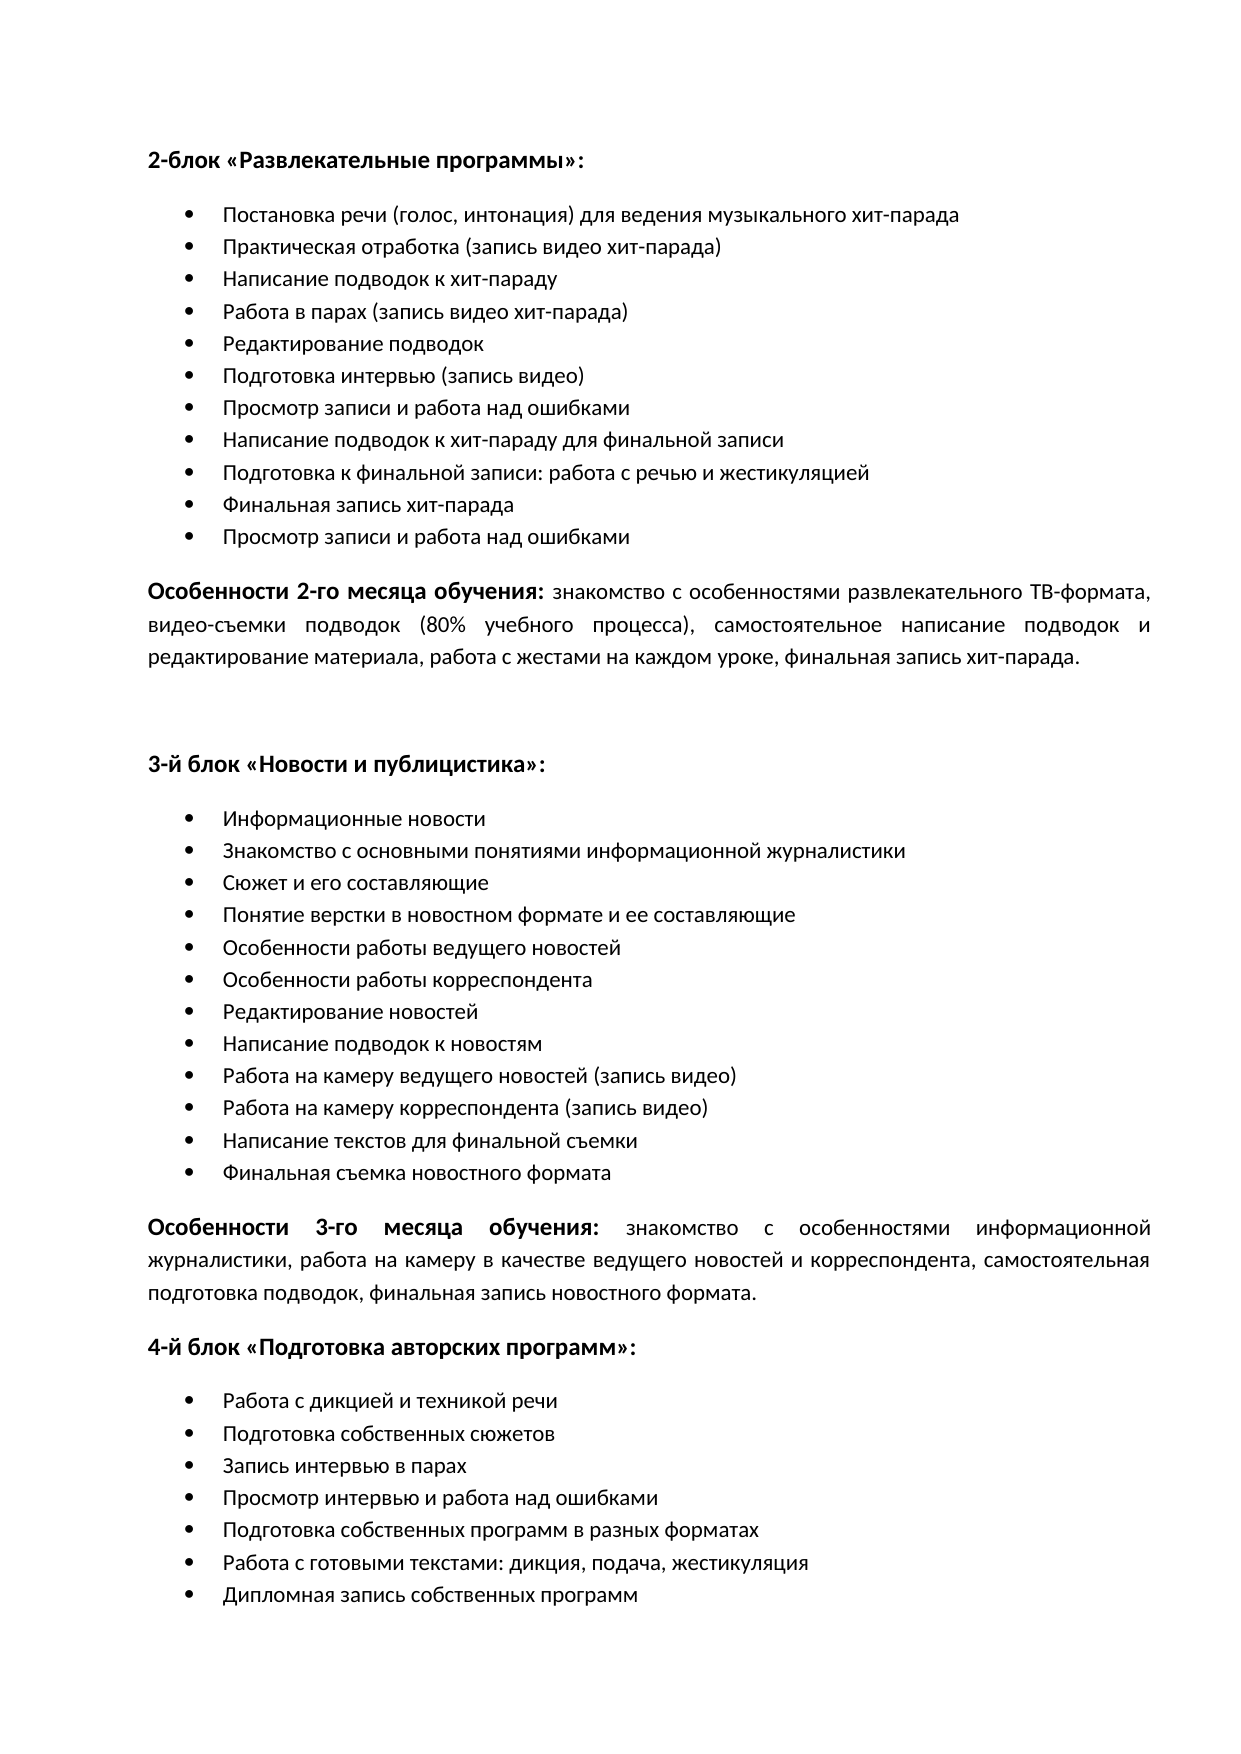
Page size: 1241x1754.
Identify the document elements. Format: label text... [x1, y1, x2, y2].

list Знакомство с основными понятиями информационной журналистики [185, 836, 1152, 864]
text 4-й блок «Подготовка авторских программ»: [148, 1331, 1152, 1361]
list Информационные новости [185, 804, 1152, 832]
list Финальная запись хит-парада [185, 490, 1152, 518]
list Понятие верстки в новостном формате и ее составляющие [185, 900, 1152, 928]
list Запись интервью в парах [185, 1451, 1152, 1479]
list Написание текстов для финальной съемки [185, 1126, 1152, 1154]
list Просмотр записи и работа над ошибками [185, 522, 1152, 550]
list Просмотр записи и работа над ошибками [185, 393, 1152, 421]
list Работа с дикцией и техникой речи [185, 1387, 1152, 1415]
list Подготовка собственных сюжетов [185, 1419, 1152, 1447]
list Дипломная запись собственных программ [185, 1580, 1152, 1608]
list Подготовка к финальной записи: работа с речью и жестикуляцией [185, 458, 1152, 486]
text 2-блок «Развлекательные программы»: [148, 144, 1152, 175]
list Постановка речи (голос, интонация) для ведения музыкального хит-парада [185, 200, 1152, 228]
list Просмотр интервью и работа над ошибками [185, 1483, 1152, 1511]
text 3-й блок «Новости и публицистика»: [148, 748, 1152, 778]
list Написание подводок к хит-параду [185, 264, 1152, 293]
list Написание подводок к новостям [185, 1029, 1152, 1057]
text Особенности 2-го месяца обучения: знакомство с особенностями развлекательного ТВ-формата, видео-съемки подводок (80% учебного процесса), самостоятельное написание подводок и редактирование материала, работа с жестами на каждом уроке, финальная запись хит-парада. [148, 575, 1152, 670]
list Особенности работы ведущего новостей [185, 933, 1152, 961]
list Практическая отработка (запись видео хит-парада) [185, 232, 1152, 260]
list Работа с готовыми текстами: дикция, подача, жестикуляция [185, 1548, 1152, 1576]
list Редактирование подводок [185, 329, 1152, 357]
text Особенности 3-го месяца обучения: знакомство с особенностями информационной журналистики, работа на камеру в качестве ведущего новостей и корреспондента, самостоятельная подготовка подводок, финальная запись новостного формата. [148, 1211, 1152, 1306]
list Подготовка собственных программ в разных форматах [185, 1515, 1152, 1543]
list Работа на камеру корреспондента (запись видео) [185, 1093, 1152, 1122]
list Работа на камеру ведущего новостей (запись видео) [185, 1061, 1152, 1089]
list Работа в парах (запись видео хит-парада) [185, 297, 1152, 325]
list Подготовка интервью (запись видео) [185, 361, 1152, 389]
list Особенности работы корреспондента [185, 965, 1152, 993]
list Написание подводок к хит-параду для финальной записи [185, 426, 1152, 453]
list Сюжет и его составляющие [185, 868, 1152, 896]
list Финальная съемка новостного формата [185, 1158, 1152, 1186]
list Редактирование новостей [185, 997, 1152, 1025]
